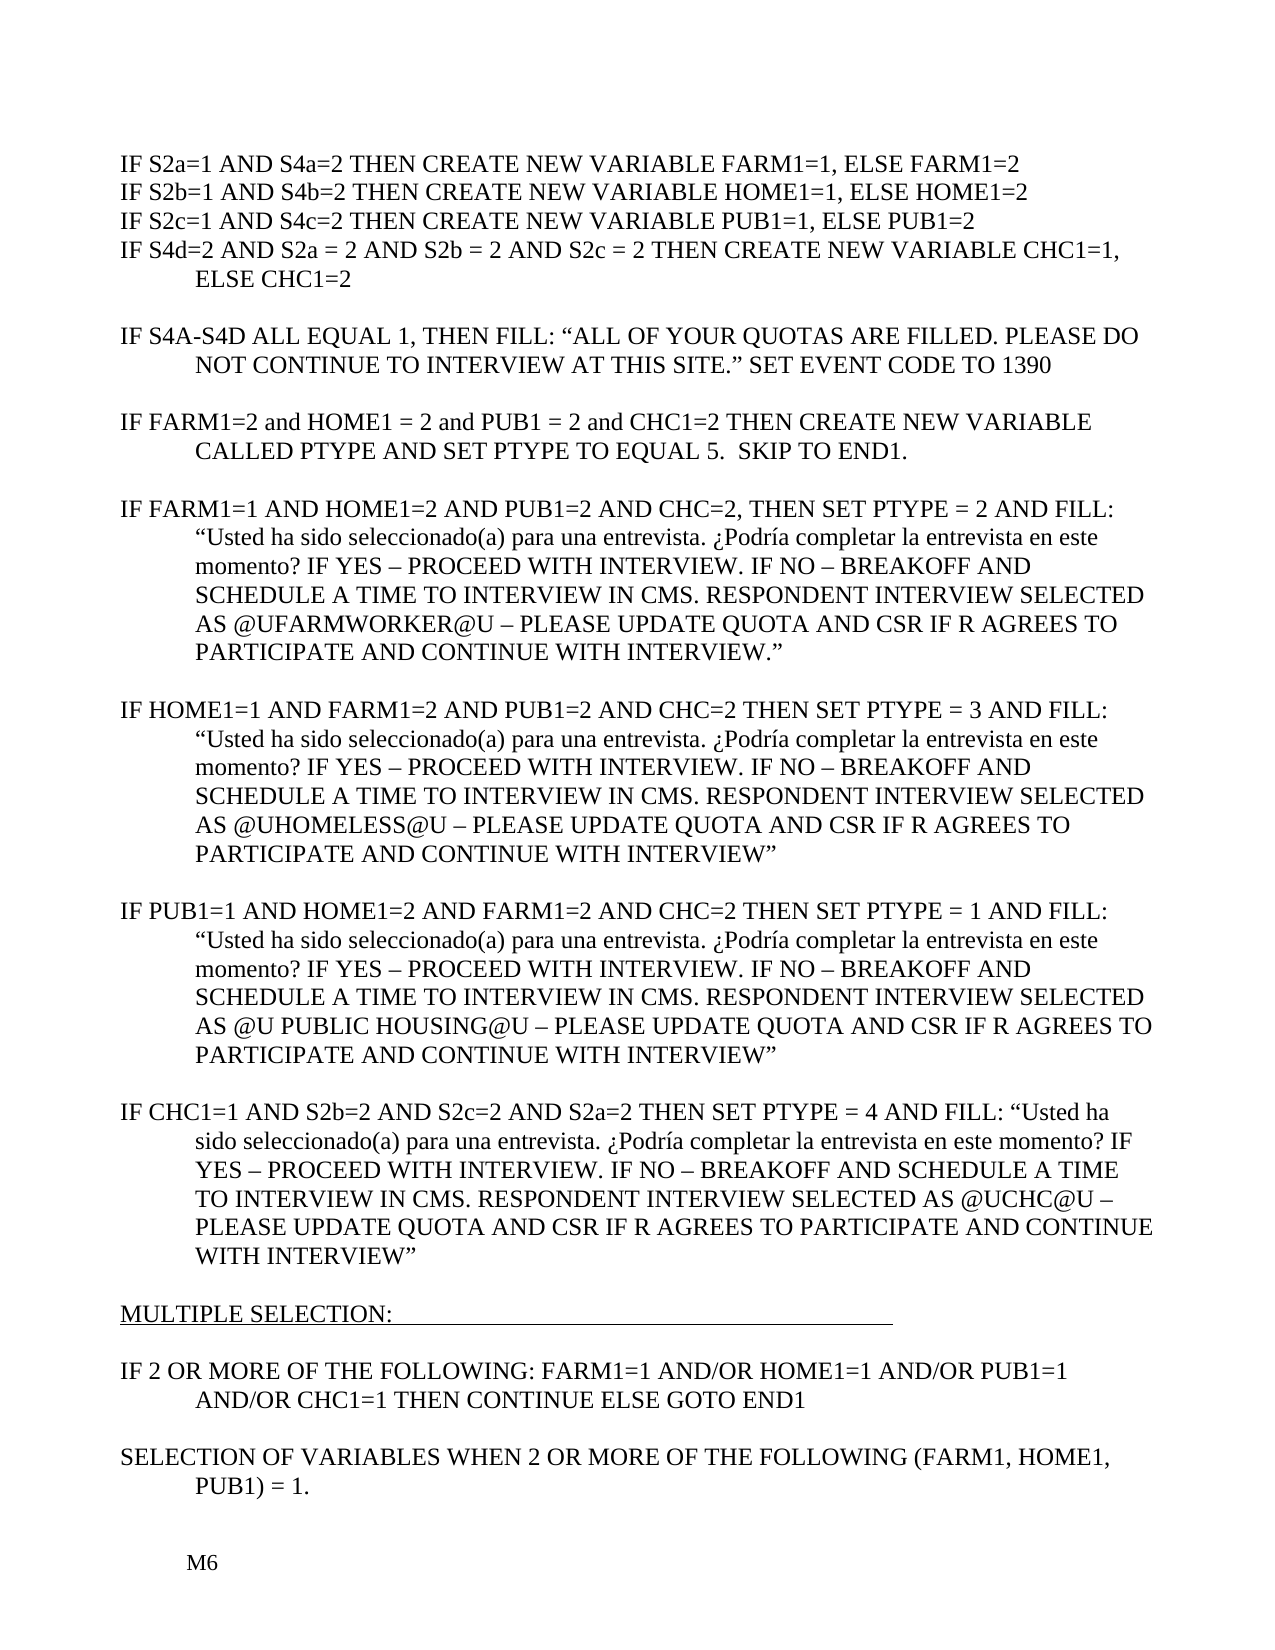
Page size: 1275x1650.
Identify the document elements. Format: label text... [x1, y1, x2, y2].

text IF HOME1=1 AND FARM1=2 AND PUB1=2 AND CHC=2 THEN SET PTYPE = 3 AND FILL: “Usted ha sido seleccionado(a) para una entrevista. ¿Podría completar la entrevista en este momento? IF YES – PROCEED WITH INTERVIEW. IF NO – BREAKOFF AND SCHEDULE A TIME TO INTERVIEW IN CMS. RESPONDENT INTERVIEW SELECTED AS @UHOMELESS@U – PLEASE UPDATE QUOTA AND CSR IF R AGREES TO PARTICIPATE AND CONTINUE WITH INTERVIEW” [120, 695, 1155, 867]
text IF S2c=1 AND S4c=2 THEN CREATE NEW VARIABLE PUB1=1, ELSE PUB1=2 [120, 206, 1155, 235]
text IF FARM1=1 AND HOME1=2 AND PUB1=2 AND CHC=2, THEN SET PTYPE = 2 AND FILL: “Usted ha sido seleccionado(a) para una entrevista. ¿Podría completar la entrevista en este momento? IF YES – PROCEED WITH INTERVIEW. IF NO – BREAKOFF AND SCHEDULE A TIME TO INTERVIEW IN CMS. RESPONDENT INTERVIEW SELECTED AS @UFARMWORKER@U – PLEASE UPDATE QUOTA AND CSR IF R AGREES TO PARTICIPATE AND CONTINUE WITH INTERVIEW.” [120, 494, 1155, 666]
text MULTIPLE SELECTION: [120, 1299, 1155, 1327]
text IF S2b=1 AND S4b=2 THEN CREATE NEW VARIABLE HOME1=1, ELSE HOME1=2 [120, 177, 1155, 206]
text IF S4d=2 AND S2a = 2 AND S2b = 2 AND S2c = 2 THEN CREATE NEW VARIABLE CHC1=1, ELSE CHC1=2 [120, 235, 1155, 292]
text IF CHC1=1 AND S2b=2 AND S2c=2 AND S2a=2 THEN SET PTYPE = 4 AND FILL: “Usted ha sido seleccionado(a) para una entrevista. ¿Podría completar la entrevista en este momento? IF YES – PROCEED WITH INTERVIEW. IF NO – BREAKOFF AND SCHEDULE A TIME TO INTERVIEW IN CMS. RESPONDENT INTERVIEW SELECTED AS @UCHC@U – PLEASE UPDATE QUOTA AND CSR IF R AGREES TO PARTICIPATE AND CONTINUE WITH INTERVIEW” [120, 1097, 1155, 1270]
text IF FARM1=2 and HOME1 = 2 and PUB1 = 2 and CHC1=2 THEN CREATE NEW VARIABLE CALLED PTYPE AND SET PTYPE TO EQUAL 5. SKIP TO END1. [120, 407, 1155, 465]
text IF PUB1=1 AND HOME1=2 AND FARM1=2 AND CHC=2 THEN SET PTYPE = 1 AND FILL: “Usted ha sido seleccionado(a) para una entrevista. ¿Podría completar la entrevista en este momento? IF YES – PROCEED WITH INTERVIEW. IF NO – BREAKOFF AND SCHEDULE A TIME TO INTERVIEW IN CMS. RESPONDENT INTERVIEW SELECTED AS @U PUBLIC HOUSING@U – PLEASE UPDATE QUOTA AND CSR IF R AGREES TO PARTICIPATE AND CONTINUE WITH INTERVIEW” [120, 896, 1155, 1069]
text IF 2 OR MORE OF THE FOLLOWING: FARM1=1 AND/OR HOME1=1 AND/OR PUB1=1 AND/OR CHC1=1 THEN CONTINUE ELSE GOTO END1 [120, 1356, 1155, 1414]
text IF S2a=1 AND S4a=2 THEN CREATE NEW VARIABLE FARM1=1, ELSE FARM1=2 [120, 149, 1155, 177]
text SELECTION OF VARIABLES WHEN 2 OR MORE OF THE FOLLOWING (FARM1, HOME1, PUB1) = 1. [120, 1442, 1155, 1500]
text if s4A-s4d all equal 1, then fill: “all OF YOUR quotas are filled. pLEASE DO NOT CONTINUE TO INTERVIEW AT THIS SITE.” SET EVENT CODE TO 1390 [120, 321, 1155, 379]
